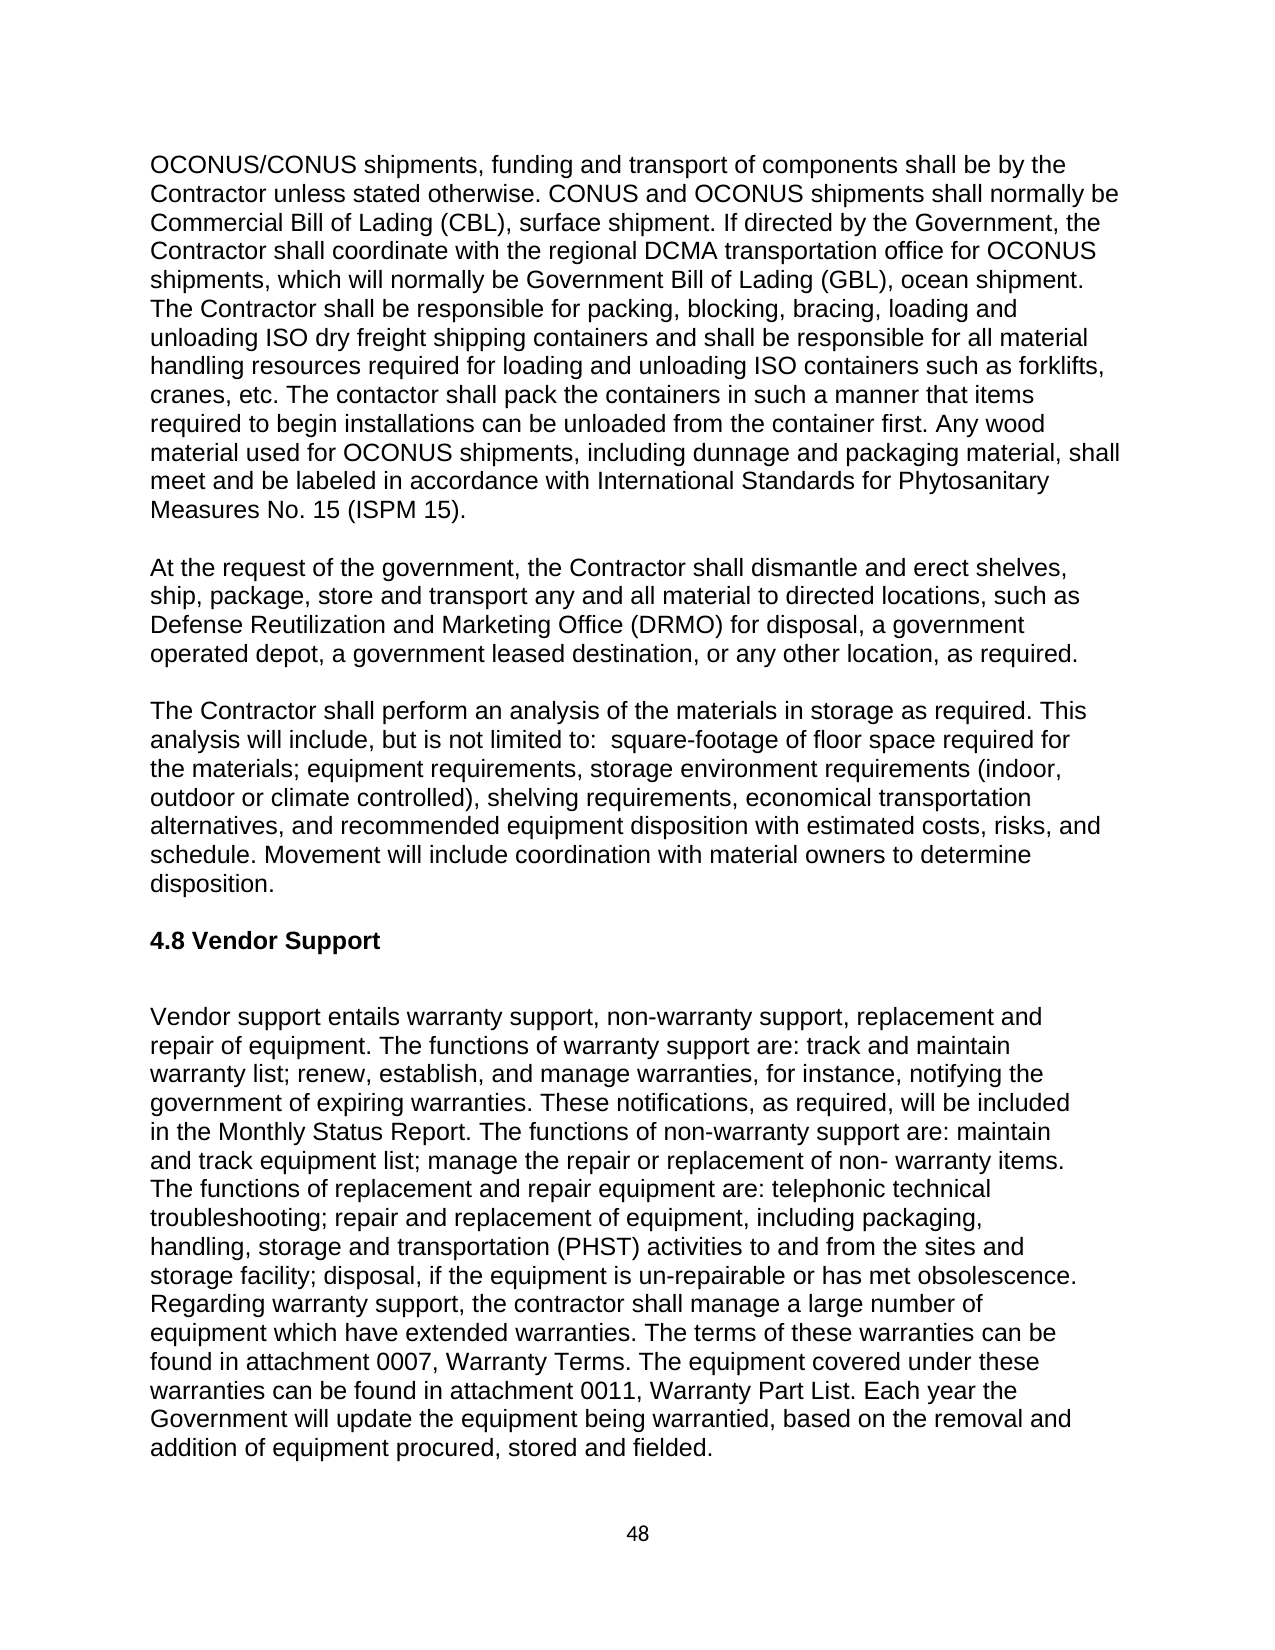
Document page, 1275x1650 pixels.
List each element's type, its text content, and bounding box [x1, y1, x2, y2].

subtitle 4.8 Vendor Support [150, 926, 1125, 955]
text Vendor support entails warranty support, non-warranty support, replacement and repair of equipment. The functions of warranty support are: track and maintain warranty list; renew, establish, and manage warranties, for instance, notifying the government of expiring warranties. These notifications, as required, will be included in the Monthly Status Report. The functions of non-warranty support are: maintain and track equipment list; manage the repair or replacement of non- warranty items. The functions of replacement and repair equipment are: telephonic technical troubleshooting; repair and replacement of equipment, including packaging, handling, storage and transportation (PHST) activities to and from the sites and storage facility; disposal, if the equipment is un-repairable or has met obsolescence. Regarding warranty support, the contractor shall manage a large number of equipment which have extended warranties. The terms of these warranties can be found in attachment 0007, Warranty Terms. The equipment covered under these warranties can be found in attachment 0011, Warranty Part List. Each year the Government will update the equipment being warrantied, based on the removal and addition of equipment procured, stored and fielded. [150, 1002, 1089, 1462]
text The Contractor shall perform an analysis of the materials in storage as required. This analysis will include, but is not limited to: square-footage of floor space required for the materials; equipment requirements, storage environment requirements (indoor, outdoor or climate controlled), shelving requirements, economical transportation alternatives, and recommended equipment disposition with estimated costs, risks, and schedule. Movement will include coordination with material owners to determine disposition. [150, 696, 1113, 897]
text At the request of the government, the Contractor shall dismantle and erect shelves, ship, package, store and transport any and all material to directed locations, such as Defense Reutilization and Marketing Office (DRMO) for disposal, a government operated depot, a government leased destination, or any other location, as required. [150, 552, 1113, 667]
text OCONUS/CONUS shipments, funding and transport of components shall be by the Contractor unless stated otherwise. CONUS and OCONUS shipments shall normally be Commercial Bill of Lading (CBL), surface shipment. If directed by the Government, the Contractor shall coordinate with the regional DCMA transportation office for OCONUS shipments, which will normally be Government Bill of Lading (GBL), ocean shipment. The Contractor shall be responsible for packing, blocking, bracing, loading and unloading ISO dry freight shipping containers and shall be responsible for all material handling resources required for loading and unloading ISO containers such as forklifts, cranes, etc. The contactor shall pack the containers in such a manner that items required to begin installations can be unloaded from the container first. Any wood material used for OCONUS shipments, including dunnage and packaging material, shall meet and be labeled in accordance with International Standards for Phytosanitary Measures No. 15 (ISPM 15). [150, 150, 1125, 524]
